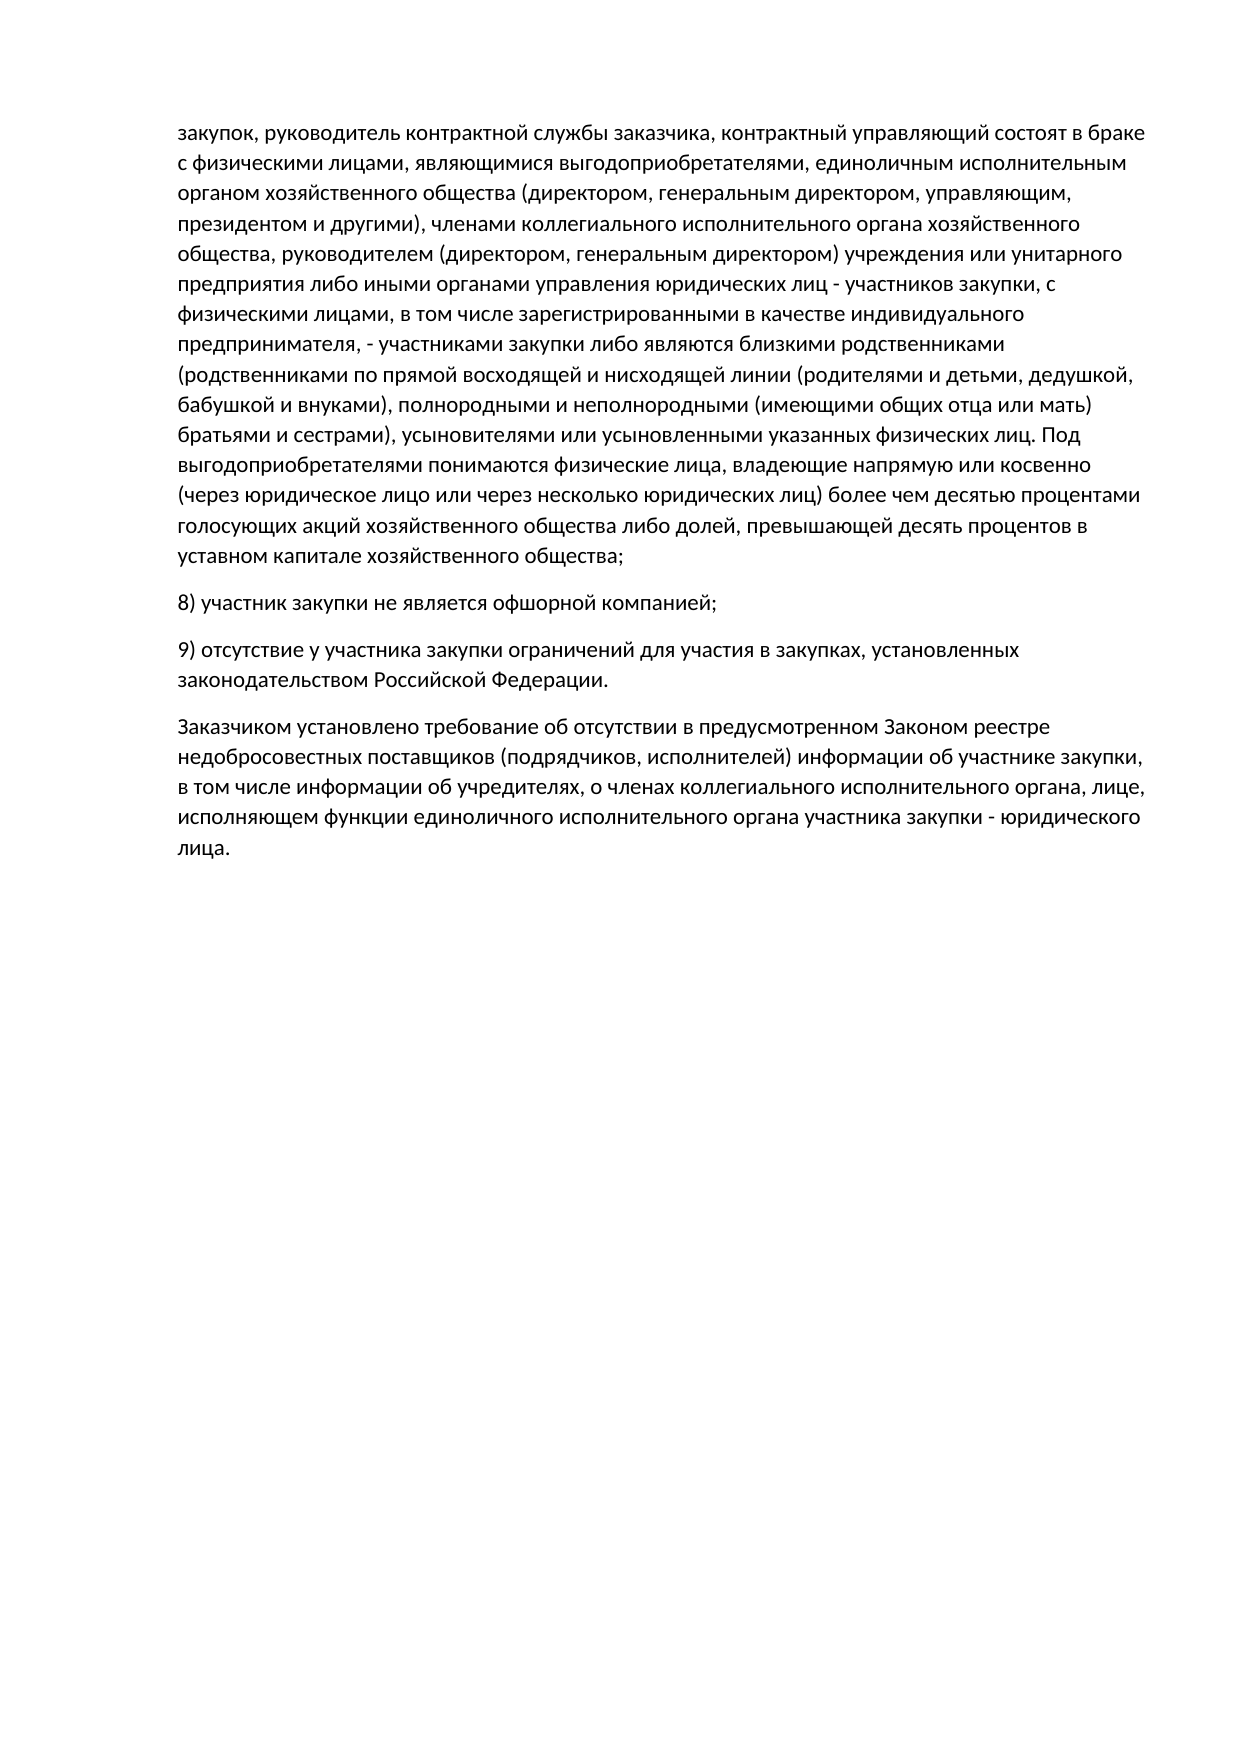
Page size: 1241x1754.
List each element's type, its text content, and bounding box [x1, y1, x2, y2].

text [177, 118, 1152, 569]
text Заказчиком установлено требование об отсутствии в предусмотренном Законом реестре недобросовестных поставщиков (подрядчиков, исполнителей) информации об участнике закупки, в том числе информации об учредителях, о членах коллегиального исполнительного органа, лице, исполняющем функции единоличного исполнительного органа участника закупки - юридического лица. [177, 712, 1152, 861]
text 8) участник закупки не является офшорной компанией; [177, 588, 1152, 616]
text 9) отсутствие у участника закупки ограничений для участия в закупках, установленных законодательством Российской Федерации. [177, 635, 1152, 693]
